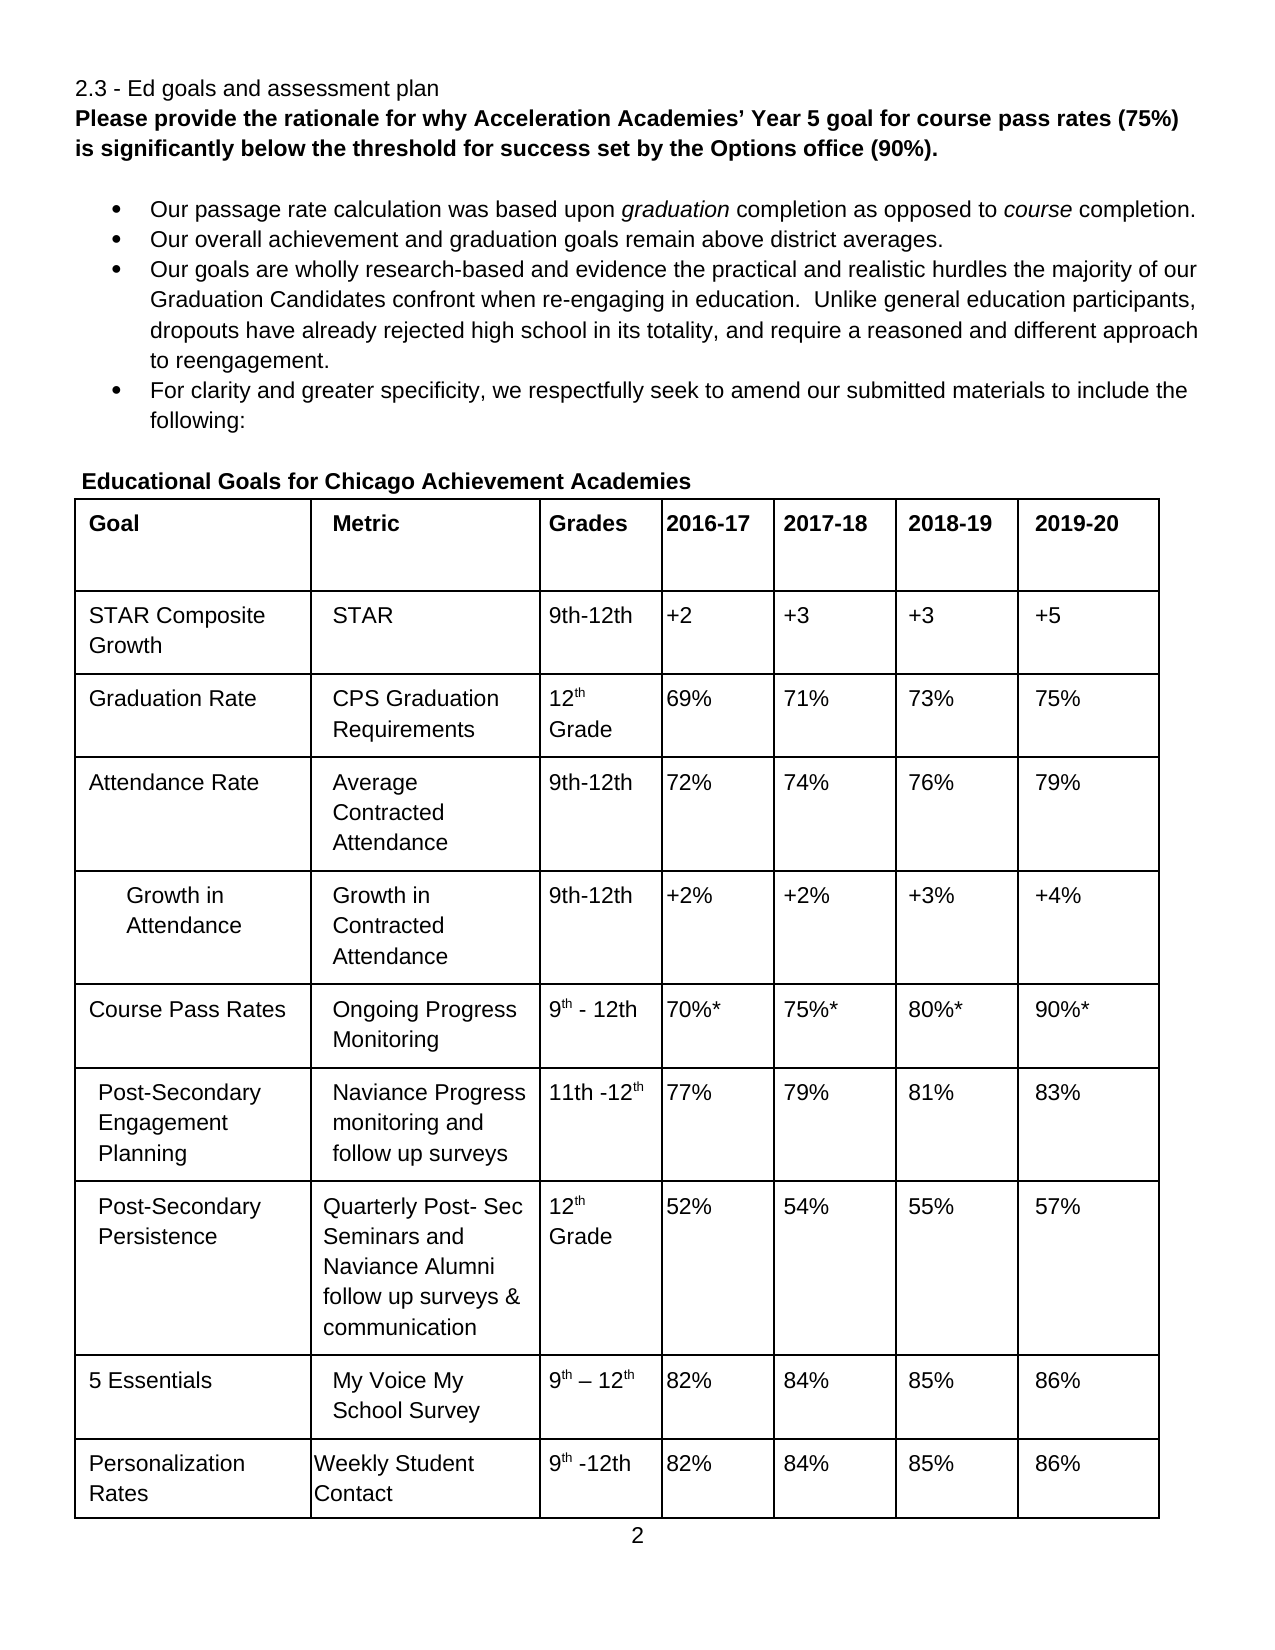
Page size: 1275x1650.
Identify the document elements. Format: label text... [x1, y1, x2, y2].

table_cell 9th -12th [541, 1440, 661, 1517]
table_cell 86% [1019, 1356, 1158, 1437]
table_header Goal [76, 500, 310, 589]
table_cell 11th -12th [541, 1069, 661, 1180]
table_cell 9th – 12th [541, 1356, 661, 1437]
table_cell 76% [897, 758, 1017, 870]
table_cell +3% [897, 872, 1017, 983]
list For clarity and greater specificity, we respectfully seek to amend our submitted materials to include the following: [112, 377, 1200, 434]
table_cell 12th Grade [541, 1182, 661, 1354]
table_cell 9th-12th [541, 872, 661, 983]
table_cell 54% [775, 1182, 895, 1354]
table_cell +3 [897, 592, 1017, 673]
table_cell 69% [663, 675, 773, 756]
table_cell 9th - 12th [541, 985, 661, 1067]
table_cell 9th-12th [541, 592, 661, 673]
text Please provide the rationale for why Acceleration Academies’ Year 5 goal for course pass rates (75%) is significantly below the threshold for success set by the Options office (90%). [75, 105, 1200, 162]
table_header Metric [312, 500, 539, 589]
table_cell 83% [1019, 1069, 1158, 1180]
table_cell 75% [1019, 675, 1158, 756]
table_cell 85% [897, 1440, 1017, 1517]
table_header 2019-20 [1019, 500, 1158, 589]
table_cell Graduation Rate [76, 675, 310, 756]
table_header 2017-18 [775, 500, 895, 589]
table_cell 73% [897, 675, 1017, 756]
table_cell +5 [1019, 592, 1158, 673]
table_cell 71% [775, 675, 895, 756]
table_cell 77% [663, 1069, 773, 1180]
list Our overall achievement and graduation goals remain above district averages. [112, 226, 1200, 252]
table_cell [312, 1440, 539, 1517]
table_cell STAR Composite Growth [76, 592, 310, 673]
table_cell 74% [775, 758, 895, 870]
text 2.3 - Ed goals and assessment plan [75, 75, 1200, 101]
table_cell 72% [663, 758, 773, 870]
table_cell Post-Secondary Engagement Planning [76, 1069, 310, 1180]
table_cell 52% [663, 1182, 773, 1354]
table_cell 81% [897, 1069, 1017, 1180]
table_cell 80%* [897, 985, 1017, 1067]
table_cell Course Pass Rates [76, 985, 310, 1067]
table_cell 86% [1019, 1440, 1158, 1517]
table_cell Quarterly Post- Sec Seminars and Naviance Alumni follow up surveys & communication [312, 1182, 539, 1354]
table_cell Average Contracted Attendance [312, 758, 539, 870]
table_cell Naviance Progress monitoring and follow up surveys [312, 1069, 539, 1180]
text Educational Goals for Chicago Achievement Academies [75, 468, 1200, 494]
table_cell 12th Grade [541, 675, 661, 756]
table_cell Ongoing Progress Monitoring [312, 985, 539, 1067]
table_cell 90%* [1019, 985, 1158, 1067]
table_cell 9th-12th [541, 758, 661, 870]
table_cell 55% [897, 1182, 1017, 1354]
table_cell +3 [775, 592, 895, 673]
table_cell +2% [775, 872, 895, 983]
table_cell 84% [775, 1356, 895, 1437]
table_cell 79% [775, 1069, 895, 1180]
table_cell 70%* [663, 985, 773, 1067]
table_cell 5 Essentials [76, 1356, 310, 1437]
table_cell 85% [897, 1356, 1017, 1437]
table_cell 84% [775, 1440, 895, 1517]
table_cell +2 [663, 592, 773, 673]
table_cell +2% [663, 872, 773, 983]
table_cell STAR [312, 592, 539, 673]
table_cell 79% [1019, 758, 1158, 870]
table_cell Growth in Attendance [76, 872, 310, 983]
list Our goals are wholly research-based and evidence the practical and realistic hurdles the majority of our Graduation Candidates confront when re-engaging in education. Unlike general education participants, dropouts have already rejected high school in its totality, and require a reasoned and different approach to reengagement. [112, 256, 1200, 373]
table_header 2018-19 [897, 500, 1017, 589]
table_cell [76, 1440, 310, 1517]
table_cell Growth in Contracted Attendance [312, 872, 539, 983]
table_cell 82% [663, 1440, 773, 1517]
table_cell My Voice My School Survey [312, 1356, 539, 1437]
table_cell 75%* [775, 985, 895, 1067]
table_cell +4% [1019, 872, 1158, 983]
table_cell Attendance Rate [76, 758, 310, 870]
table_cell CPS Graduation Requirements [312, 675, 539, 756]
table_cell 82% [663, 1356, 773, 1437]
table_header Grades [541, 500, 661, 589]
table_cell Post-Secondary Persistence [76, 1182, 310, 1354]
list Our passage rate calculation was based upon graduation completion as opposed to course completion. [112, 196, 1200, 222]
table_cell 57% [1019, 1182, 1158, 1354]
table_header 2016-17 [663, 500, 773, 589]
